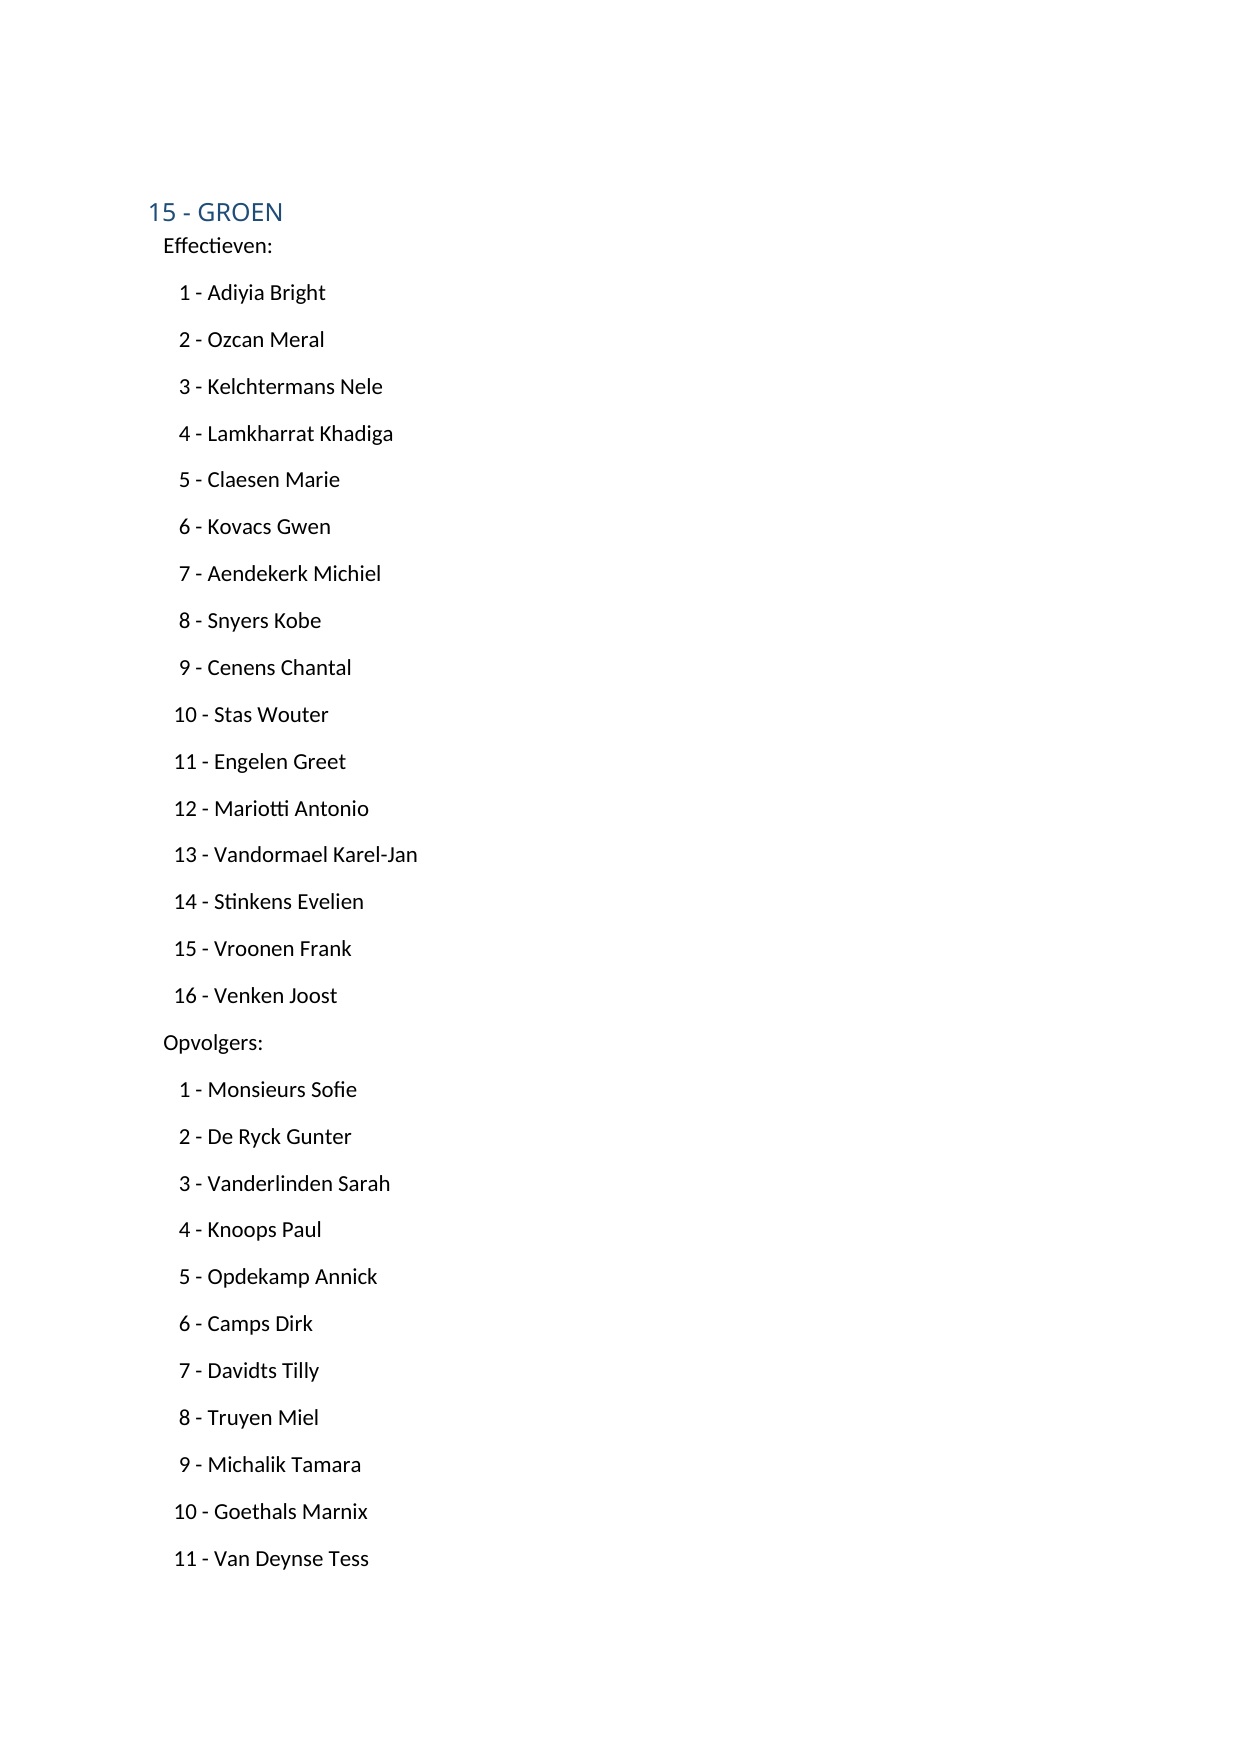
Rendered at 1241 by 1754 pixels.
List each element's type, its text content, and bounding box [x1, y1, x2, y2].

text 7 - Davidts Tilly [148, 1356, 1093, 1384]
text 4 - Lamkharrat Khadiga [148, 419, 1093, 447]
text 11 - Van Deynse Tess [148, 1544, 1093, 1572]
text 6 - Camps Dirk [148, 1309, 1093, 1337]
text 9 - Cenens Chantal [148, 653, 1093, 681]
text 8 - Truyen Miel [148, 1403, 1093, 1431]
text 12 - Mariotti Antonio [148, 794, 1093, 822]
text 1 - Adiyia Bright [148, 278, 1093, 306]
text 2 - De Ryck Gunter [148, 1122, 1093, 1150]
text 3 - Kelchtermans Nele [148, 372, 1093, 400]
text 14 - Stinkens Evelien [148, 887, 1093, 916]
text 10 - Goethals Marnix [148, 1497, 1093, 1525]
text Opvolgers: [148, 1028, 1093, 1056]
text 10 - Stas Wouter [148, 700, 1093, 728]
text 13 - Vandormael Karel-Jan [148, 841, 1093, 869]
text 8 - Snyers Kobe [148, 606, 1093, 634]
text 5 - Claesen Marie [148, 466, 1093, 494]
text 16 - Venken Joost [148, 981, 1093, 1009]
text 6 - Kovacs Gwen [148, 512, 1093, 541]
text Effectieven: [148, 231, 1093, 259]
text 3 - Vanderlinden Sarah [148, 1169, 1093, 1197]
text 9 - Michalik Tamara [148, 1450, 1093, 1478]
text 2 - Ozcan Meral [148, 325, 1093, 353]
text 1 - Monsieurs Sofie [148, 1075, 1093, 1103]
text 11 - Engelen Greet [148, 747, 1093, 775]
text 7 - Aendekerk Michiel [148, 559, 1093, 587]
text 4 - Knoops Paul [148, 1216, 1093, 1244]
text 5 - Opdekamp Annick [148, 1262, 1093, 1291]
subtitle 15 - GROEN [148, 194, 1093, 228]
text 15 - Vroonen Frank [148, 934, 1093, 962]
